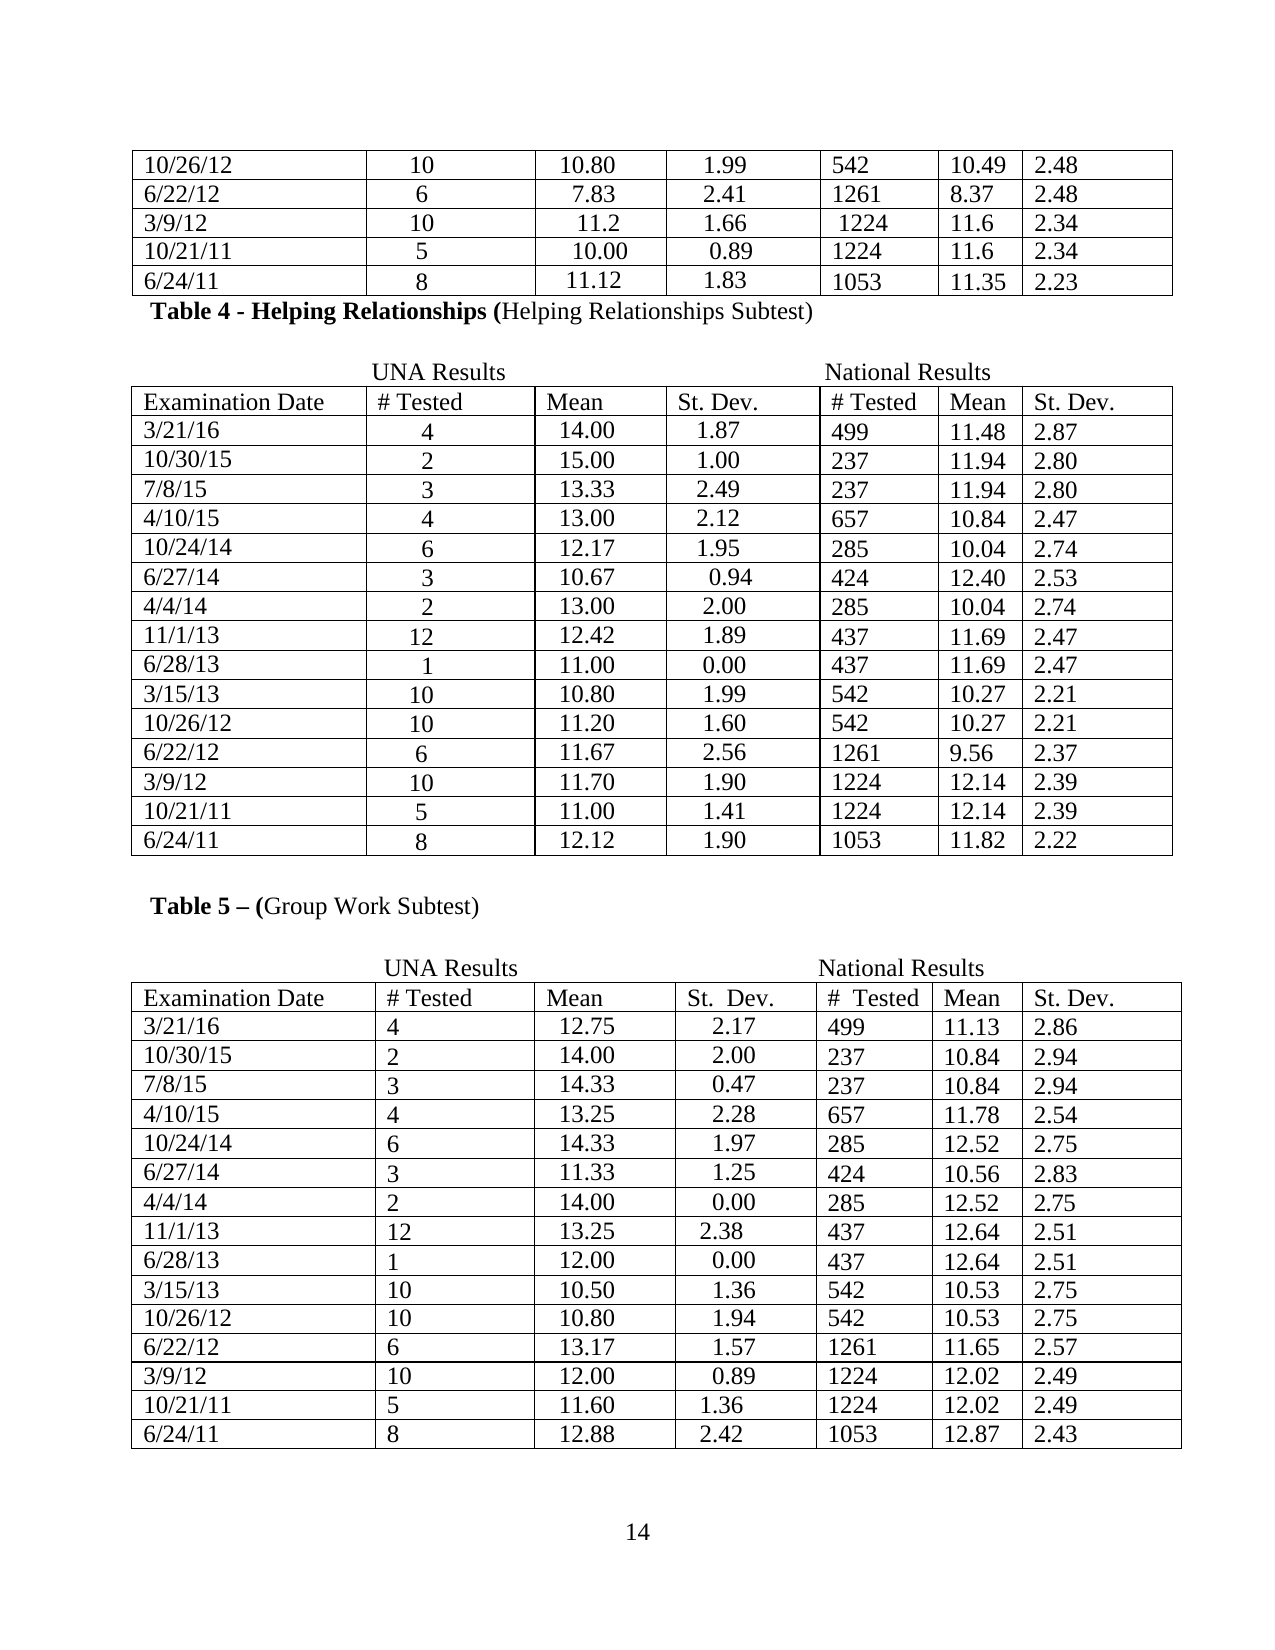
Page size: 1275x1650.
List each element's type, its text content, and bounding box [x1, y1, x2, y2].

table_cell 11.70 [536, 768, 666, 796]
table_cell 2.42 [676, 1420, 816, 1448]
table_header Mean [535, 983, 675, 1011]
table_cell 1224 [821, 209, 938, 237]
table_cell 2.17 [676, 1012, 816, 1040]
table_cell 2.00 [676, 1041, 816, 1070]
table_cell 1.36 [676, 1391, 816, 1419]
table_cell 2.75 [1023, 1305, 1181, 1332]
table_cell 12.02 [933, 1391, 1022, 1419]
table_cell 499 [817, 1012, 932, 1040]
table_cell 1.90 [667, 826, 819, 854]
table_cell 424 [817, 1159, 932, 1187]
table_cell 12.42 [536, 621, 666, 649]
table_cell 1.57 [676, 1334, 816, 1361]
table_cell 12.00 [535, 1363, 675, 1390]
table_cell 2.75 [1023, 1188, 1181, 1216]
table_cell 0.47 [676, 1071, 816, 1099]
table_cell 10/30/15 [132, 446, 366, 474]
table_cell 9.56 [939, 739, 1022, 767]
table_cell 2.87 [1023, 416, 1172, 445]
table_cell 3 [367, 475, 534, 503]
table_cell 1.25 [676, 1159, 816, 1187]
table_cell 2.86 [1023, 1012, 1181, 1040]
table_cell 4/10/15 [132, 1100, 375, 1128]
table_cell 6/24/11 [133, 266, 366, 295]
table_cell 2.39 [1023, 768, 1172, 796]
table_cell 2.51 [1023, 1217, 1181, 1245]
table_cell 1224 [821, 768, 938, 796]
table_cell 14.00 [535, 1188, 675, 1216]
table_cell 5 [367, 797, 534, 825]
table_cell 10/21/11 [132, 797, 366, 825]
table_cell 2.38 [676, 1217, 816, 1245]
table_cell 11.00 [536, 797, 666, 825]
table_cell 0.89 [667, 238, 820, 265]
table_cell 2.47 [1023, 504, 1172, 532]
table_header Examination Date [132, 983, 375, 1011]
table_cell 14.33 [535, 1129, 675, 1157]
table_cell 1224 [817, 1363, 932, 1390]
table_cell 1261 [817, 1334, 932, 1361]
table_cell 8 [376, 1420, 534, 1448]
table_cell 10/26/12 [132, 1305, 375, 1332]
table_cell 2.43 [1023, 1420, 1181, 1448]
table_cell 10.80 [536, 151, 666, 179]
table_cell 12 [376, 1217, 534, 1245]
table_cell 1.90 [667, 768, 819, 796]
table_cell 0.00 [676, 1188, 816, 1216]
table_cell 1.95 [667, 534, 819, 562]
table_cell 4/10/15 [132, 504, 366, 532]
table_cell 1.41 [667, 797, 819, 825]
table_cell 6/22/12 [132, 1334, 375, 1361]
table_cell 12.17 [536, 534, 666, 562]
table_cell 2.49 [1023, 1363, 1181, 1390]
table_cell 12.02 [933, 1363, 1022, 1390]
table_cell 6 [367, 180, 535, 208]
table_cell 1.60 [667, 709, 819, 737]
table_cell 10.56 [933, 1159, 1022, 1187]
table_cell 4 [376, 1100, 534, 1128]
table_cell 13.33 [536, 475, 666, 503]
table_cell 2.83 [1023, 1159, 1181, 1187]
table_cell 8 [367, 826, 534, 854]
table_cell 12.64 [933, 1217, 1022, 1245]
table_cell 6 [367, 739, 534, 767]
table_cell 0.94 [667, 563, 819, 591]
table_cell 4 [376, 1012, 534, 1040]
table_header # Tested [376, 983, 534, 1011]
table_cell 0.89 [676, 1363, 816, 1390]
table_cell 2.21 [1023, 680, 1172, 708]
table_cell 2.49 [667, 475, 819, 503]
table_cell 2.34 [1023, 238, 1172, 265]
table_cell 11.6 [939, 238, 1022, 265]
table_cell 2.22 [1023, 826, 1172, 854]
table_cell 10.50 [535, 1276, 675, 1304]
table_cell 11.2 [536, 209, 666, 237]
table_cell 10.67 [536, 563, 666, 591]
table_cell 12.87 [933, 1420, 1022, 1448]
table_cell 10.80 [536, 680, 666, 708]
table_cell 1224 [821, 797, 938, 825]
text UNA Results National Results [150, 353, 1127, 386]
table_cell 6/27/14 [132, 563, 366, 591]
table_cell 12.52 [933, 1129, 1022, 1157]
table_cell 5 [376, 1391, 534, 1419]
table_cell 424 [821, 563, 938, 591]
table_cell 1.87 [667, 416, 819, 445]
table_cell 2.49 [1023, 1391, 1181, 1419]
table_cell 10.84 [933, 1071, 1022, 1099]
table_cell 11.65 [933, 1334, 1022, 1361]
table_cell 2.74 [1023, 592, 1172, 620]
table_cell 2.56 [667, 739, 819, 767]
table_cell 2 [367, 592, 534, 620]
table_cell 2.75 [1023, 1129, 1181, 1157]
table_cell 437 [821, 621, 938, 649]
table_cell 13.00 [536, 592, 666, 620]
table_cell 10 [376, 1363, 534, 1390]
table_cell 2.74 [1023, 534, 1172, 562]
table_header St. Dev. [676, 983, 816, 1011]
table_cell 2.23 [1023, 266, 1172, 295]
table_cell 12.64 [933, 1246, 1022, 1274]
table_cell 12.12 [536, 826, 666, 854]
table_cell 10 [367, 151, 535, 179]
table_cell 14.33 [535, 1071, 675, 1099]
table_cell 3/9/12 [132, 768, 366, 796]
table_cell 2.80 [1023, 475, 1172, 503]
table_cell 2.80 [1023, 446, 1172, 474]
table_cell 542 [821, 709, 938, 737]
table_cell 11/1/13 [132, 1217, 375, 1245]
table_cell 11.35 [939, 266, 1022, 295]
table_cell 3/21/16 [132, 416, 366, 445]
table_cell 285 [817, 1188, 932, 1216]
table_cell 2.53 [1023, 563, 1172, 591]
table_cell 10 [376, 1276, 534, 1304]
table_cell 542 [821, 151, 938, 179]
table_header Mean [536, 387, 666, 415]
table_cell 10 [367, 768, 534, 796]
table_cell 13.25 [535, 1217, 675, 1245]
table_cell 4/4/14 [132, 592, 366, 620]
table_header St. Dev. [667, 387, 819, 415]
table_cell 6 [367, 534, 534, 562]
table_cell 2.94 [1023, 1041, 1181, 1070]
table_cell 285 [821, 534, 938, 562]
table_cell 11.82 [939, 826, 1022, 854]
table_cell 12.40 [939, 563, 1022, 591]
text Table 4 - Helping Relationships (Helping Relationships Subtest) [150, 296, 825, 324]
table_cell 2 [376, 1188, 534, 1216]
table_cell 12.75 [535, 1012, 675, 1040]
table_cell 6 [376, 1129, 534, 1157]
table_cell 237 [821, 446, 938, 474]
table_cell 11.33 [535, 1159, 675, 1187]
table_cell 2 [376, 1041, 534, 1070]
table_cell 6/24/11 [132, 826, 366, 854]
table_cell 10/26/12 [133, 151, 366, 179]
table_cell 11.00 [536, 651, 666, 679]
table_cell 542 [821, 680, 938, 708]
table_cell 10.80 [535, 1305, 675, 1332]
table_cell 2.12 [667, 504, 819, 532]
table_cell 11.20 [536, 709, 666, 737]
table_cell 437 [817, 1246, 932, 1274]
table_cell 3/21/16 [132, 1012, 375, 1040]
table_cell 4 [367, 504, 534, 532]
table_cell 6/24/11 [132, 1420, 375, 1448]
table_cell 10.27 [939, 680, 1022, 708]
table_cell 1224 [817, 1391, 932, 1419]
table_cell 2.54 [1023, 1100, 1181, 1128]
table_cell 1.97 [676, 1129, 816, 1157]
table_cell 5 [367, 238, 535, 265]
table_cell 0.00 [667, 651, 819, 679]
table_cell 11.78 [933, 1100, 1022, 1128]
table_cell 10.49 [939, 151, 1022, 179]
table_cell 11.60 [535, 1391, 675, 1419]
table_cell 1.83 [667, 266, 820, 295]
table_cell 14.00 [535, 1041, 675, 1070]
table_header # Tested [817, 983, 932, 1011]
table_cell 11.13 [933, 1012, 1022, 1040]
table_cell 10/24/14 [132, 1129, 375, 1157]
table_header Examination Date [132, 387, 366, 415]
table_header # Tested [367, 387, 534, 415]
table_cell 10.84 [933, 1041, 1022, 1070]
table_cell 237 [817, 1071, 932, 1099]
table_cell 6/28/13 [132, 1246, 375, 1274]
text UNA Results National Results [150, 949, 1127, 982]
table_cell 10.27 [939, 709, 1022, 737]
table_cell 10.53 [933, 1305, 1022, 1332]
table_cell 1.94 [676, 1305, 816, 1332]
table_cell 1261 [821, 180, 938, 208]
table_cell 237 [817, 1041, 932, 1070]
table_cell 13.00 [536, 504, 666, 532]
table_cell 1.99 [667, 680, 819, 708]
table_cell 11.69 [939, 621, 1022, 649]
table_cell 4 [367, 416, 534, 445]
table_cell 1.00 [667, 446, 819, 474]
table_cell 1 [367, 651, 534, 679]
table_cell 285 [821, 592, 938, 620]
table_cell 10.84 [939, 504, 1022, 532]
table_header St. Dev. [1023, 387, 1172, 415]
table_cell 10 [376, 1305, 534, 1332]
table_cell 7/8/15 [132, 475, 366, 503]
table_cell 3 [367, 563, 534, 591]
table_cell 1261 [821, 739, 938, 767]
table_header St. Dev. [1023, 983, 1181, 1011]
text Table 5 – (Group Work Subtest) [150, 891, 661, 920]
table_cell 237 [821, 475, 938, 503]
table_cell 2.48 [1023, 151, 1172, 179]
table_cell 14.00 [536, 416, 666, 445]
table_cell 2.47 [1023, 621, 1172, 649]
table_cell 13.17 [535, 1334, 675, 1361]
table_cell 10/24/14 [132, 534, 366, 562]
table_cell 1053 [821, 266, 938, 295]
table_cell 3 [376, 1071, 534, 1099]
table_cell 1.66 [667, 209, 820, 237]
table_cell 12 [367, 621, 534, 649]
table_cell 10/26/12 [132, 709, 366, 737]
table_cell 6/28/13 [132, 651, 366, 679]
table_cell 2.28 [676, 1100, 816, 1128]
table_cell 10 [367, 209, 535, 237]
table_cell 3/15/13 [132, 680, 366, 708]
table_cell 15.00 [536, 446, 666, 474]
table_cell 2.37 [1023, 739, 1172, 767]
table_cell 11.12 [536, 266, 666, 295]
table_cell 10 [367, 709, 534, 737]
table_cell 10/30/15 [132, 1041, 375, 1070]
table_cell 11.48 [939, 416, 1022, 445]
table_cell 10/21/11 [132, 1391, 375, 1419]
table_cell 3/9/12 [132, 1363, 375, 1390]
table_cell 2.47 [1023, 651, 1172, 679]
table_cell 8 [367, 266, 535, 295]
table_header Mean [933, 983, 1022, 1011]
table_cell 11.67 [536, 739, 666, 767]
table_header Mean [939, 387, 1022, 415]
table_cell 12.14 [939, 768, 1022, 796]
table_cell 1.89 [667, 621, 819, 649]
table_cell 11.94 [939, 446, 1022, 474]
table_cell 542 [817, 1305, 932, 1332]
table_cell 10.04 [939, 534, 1022, 562]
table_cell 7/8/15 [132, 1071, 375, 1099]
table_cell 10 [367, 680, 534, 708]
table_cell 1224 [821, 238, 938, 265]
table_cell 2.57 [1023, 1334, 1181, 1361]
table_cell 542 [817, 1276, 932, 1304]
table_cell 8.37 [939, 180, 1022, 208]
table_cell 657 [817, 1100, 932, 1128]
table_cell 437 [821, 651, 938, 679]
table_cell 12.52 [933, 1188, 1022, 1216]
table_cell 657 [821, 504, 938, 532]
table_cell 6/22/12 [133, 180, 366, 208]
table_cell 11/1/13 [132, 621, 366, 649]
table_cell 10/21/11 [133, 238, 366, 265]
table_cell 2.39 [1023, 797, 1172, 825]
table_cell 2.51 [1023, 1246, 1181, 1274]
table_cell 2 [367, 446, 534, 474]
table_cell 6 [376, 1334, 534, 1361]
table_cell 1053 [817, 1420, 932, 1448]
table_cell 10.04 [939, 592, 1022, 620]
table_cell 7.83 [536, 180, 666, 208]
table_cell 11.6 [939, 209, 1022, 237]
table_cell 2.75 [1023, 1276, 1181, 1304]
table_cell 6/27/14 [132, 1159, 375, 1187]
table_cell 10.53 [933, 1276, 1022, 1304]
table_cell 2.94 [1023, 1071, 1181, 1099]
table_cell 1.36 [676, 1276, 816, 1304]
table_cell 12.14 [939, 797, 1022, 825]
table_cell 1053 [821, 826, 938, 854]
table_cell 11.94 [939, 475, 1022, 503]
table_cell 11.69 [939, 651, 1022, 679]
table_cell 3/9/12 [133, 209, 366, 237]
table_cell 0.00 [676, 1246, 816, 1274]
table_cell 3 [376, 1159, 534, 1187]
table_cell 12.00 [535, 1246, 675, 1274]
table_cell 4/4/14 [132, 1188, 375, 1216]
table_cell 437 [817, 1217, 932, 1245]
table_cell 2.41 [667, 180, 820, 208]
table_cell 1.99 [667, 151, 820, 179]
table_cell 2.21 [1023, 709, 1172, 737]
table_header # Tested [821, 387, 938, 415]
table_cell 13.25 [535, 1100, 675, 1128]
table_cell 6/22/12 [132, 739, 366, 767]
table_cell 3/15/13 [132, 1276, 375, 1304]
table_cell 499 [821, 416, 938, 445]
table_cell 2.00 [667, 592, 819, 620]
table_cell 285 [817, 1129, 932, 1157]
table_cell 2.48 [1023, 180, 1172, 208]
table_cell 2.34 [1023, 209, 1172, 237]
table_cell 1 [376, 1246, 534, 1274]
table_cell 12.88 [535, 1420, 675, 1448]
table_cell 10.00 [536, 238, 666, 265]
